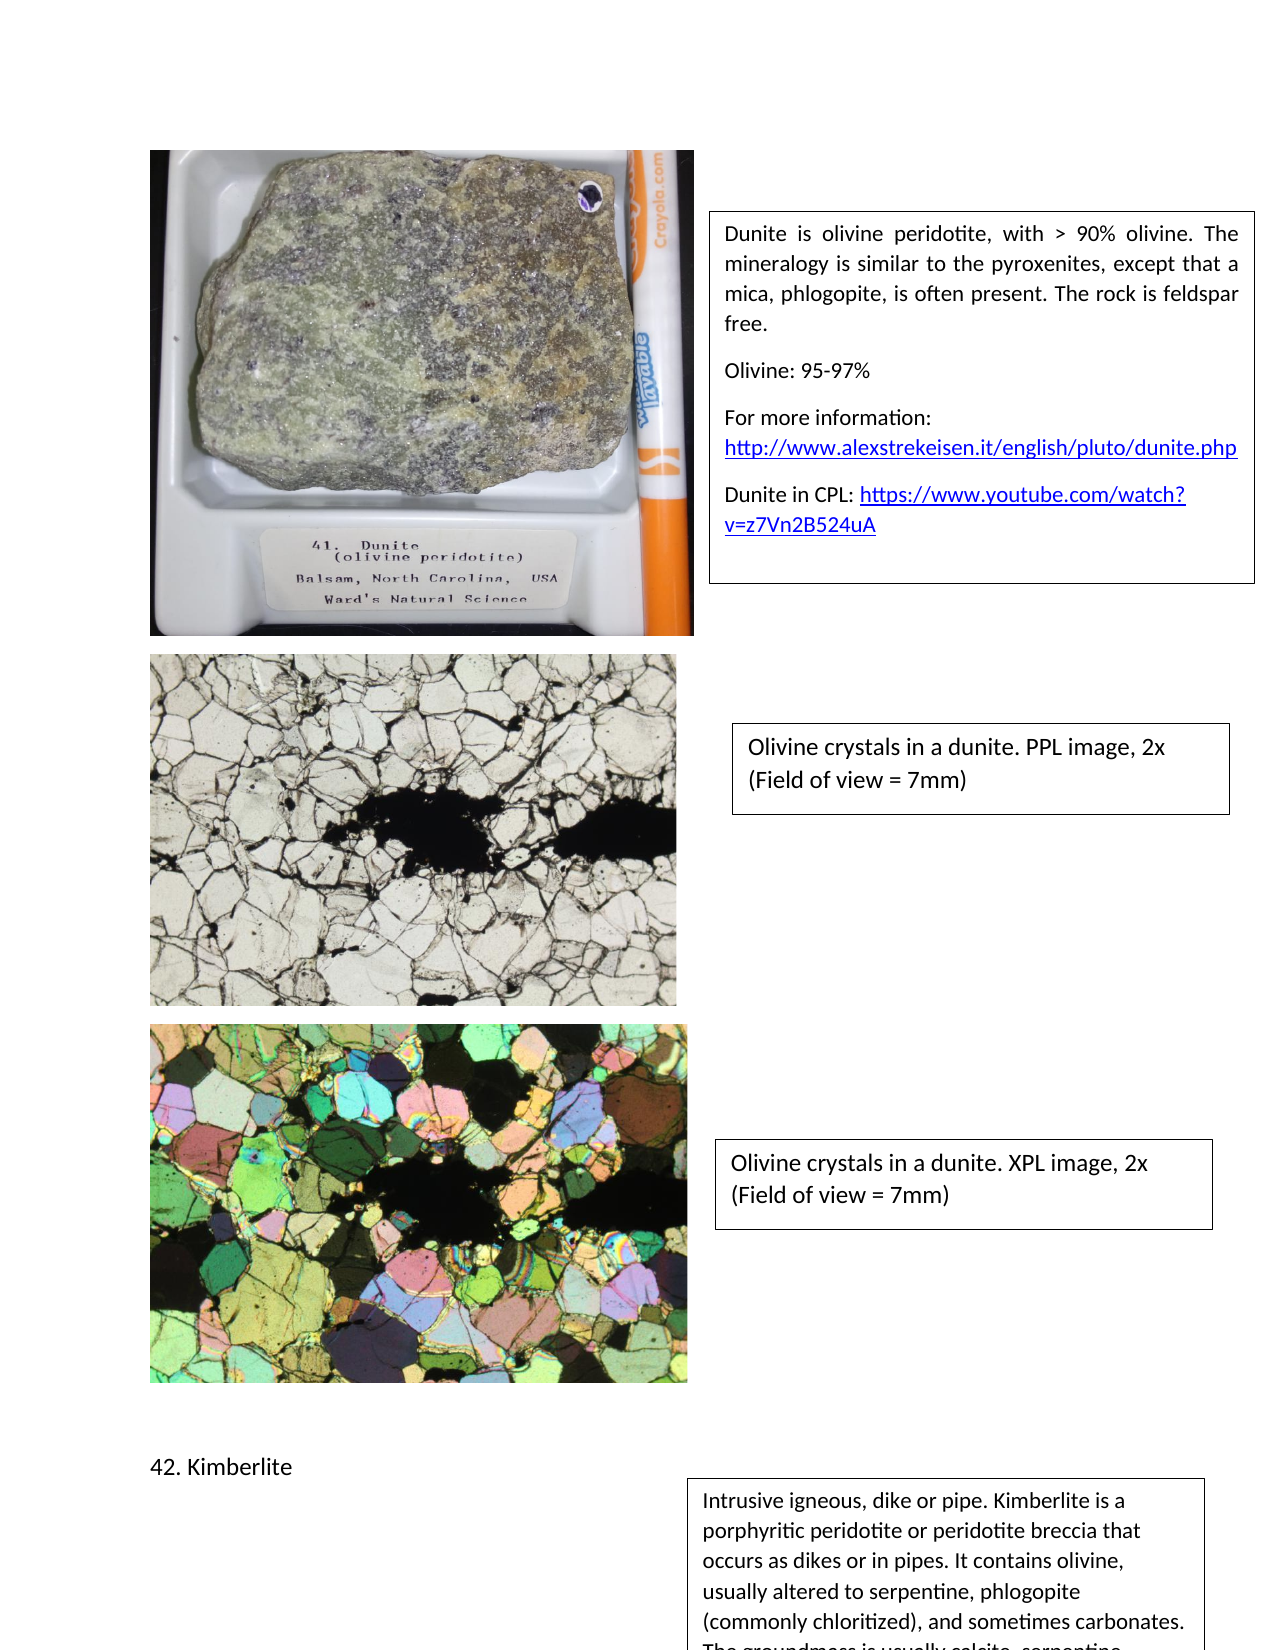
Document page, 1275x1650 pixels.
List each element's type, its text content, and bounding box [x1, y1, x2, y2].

picture [150, 150, 694, 636]
text 42. Kimberlite [150, 1451, 1125, 1481]
picture [150, 654, 677, 1006]
picture [150, 1024, 688, 1383]
